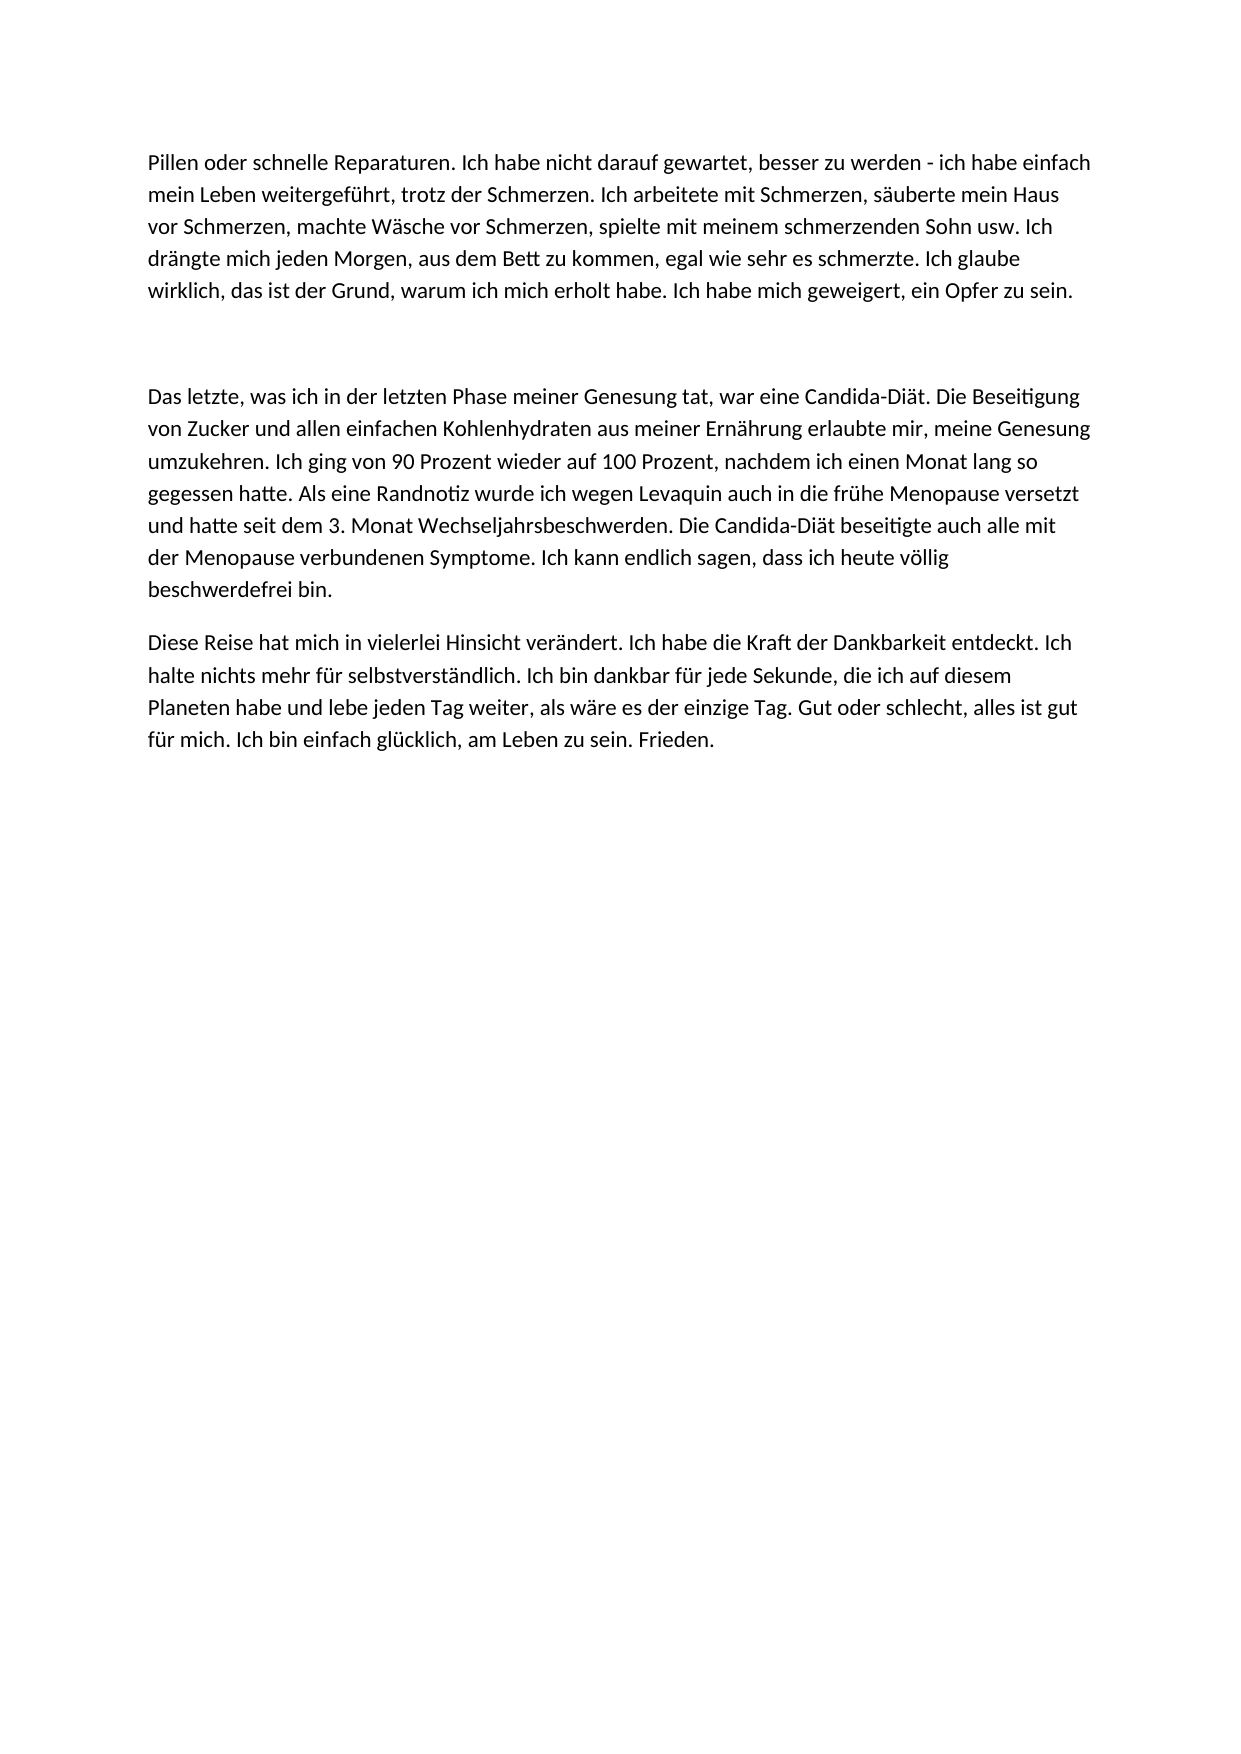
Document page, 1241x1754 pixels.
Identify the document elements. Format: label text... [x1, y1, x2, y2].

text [148, 148, 1093, 304]
text Diese Reise hat mich in vielerlei Hinsicht verändert. Ich habe die Kraft der Dankbarkeit entdeckt. Ich halte nichts mehr für selbstverständlich. Ich bin dankbar für jede Sekunde, die ich auf diesem Planeten habe und lebe jeden Tag weiter, als wäre es der einzige Tag. Gut oder schlecht, alles ist gut für mich. Ich bin einfach glücklich, am Leben zu sein. Frieden. [148, 628, 1093, 753]
text Das letzte, was ich in der letzten Phase meiner Genesung tat, war eine Candida-Diät. Die Beseitigung von Zucker und allen einfachen Kohlenhydraten aus meiner Ernährung erlaubte mir, meine Genesung umzukehren. Ich ging von 90 Prozent wieder auf 100 Prozent, nachdem ich einen Monat lang so gegessen hatte. Als eine Randnotiz wurde ich wegen Levaquin auch in die frühe Menopause versetzt und hatte seit dem 3. Monat Wechseljahrsbeschwerden. Die Candida-Diät beseitigte auch alle mit der Menopause verbundenen Symptome. Ich kann endlich sagen, dass ich heute völlig beschwerdefrei bin. [148, 382, 1093, 603]
